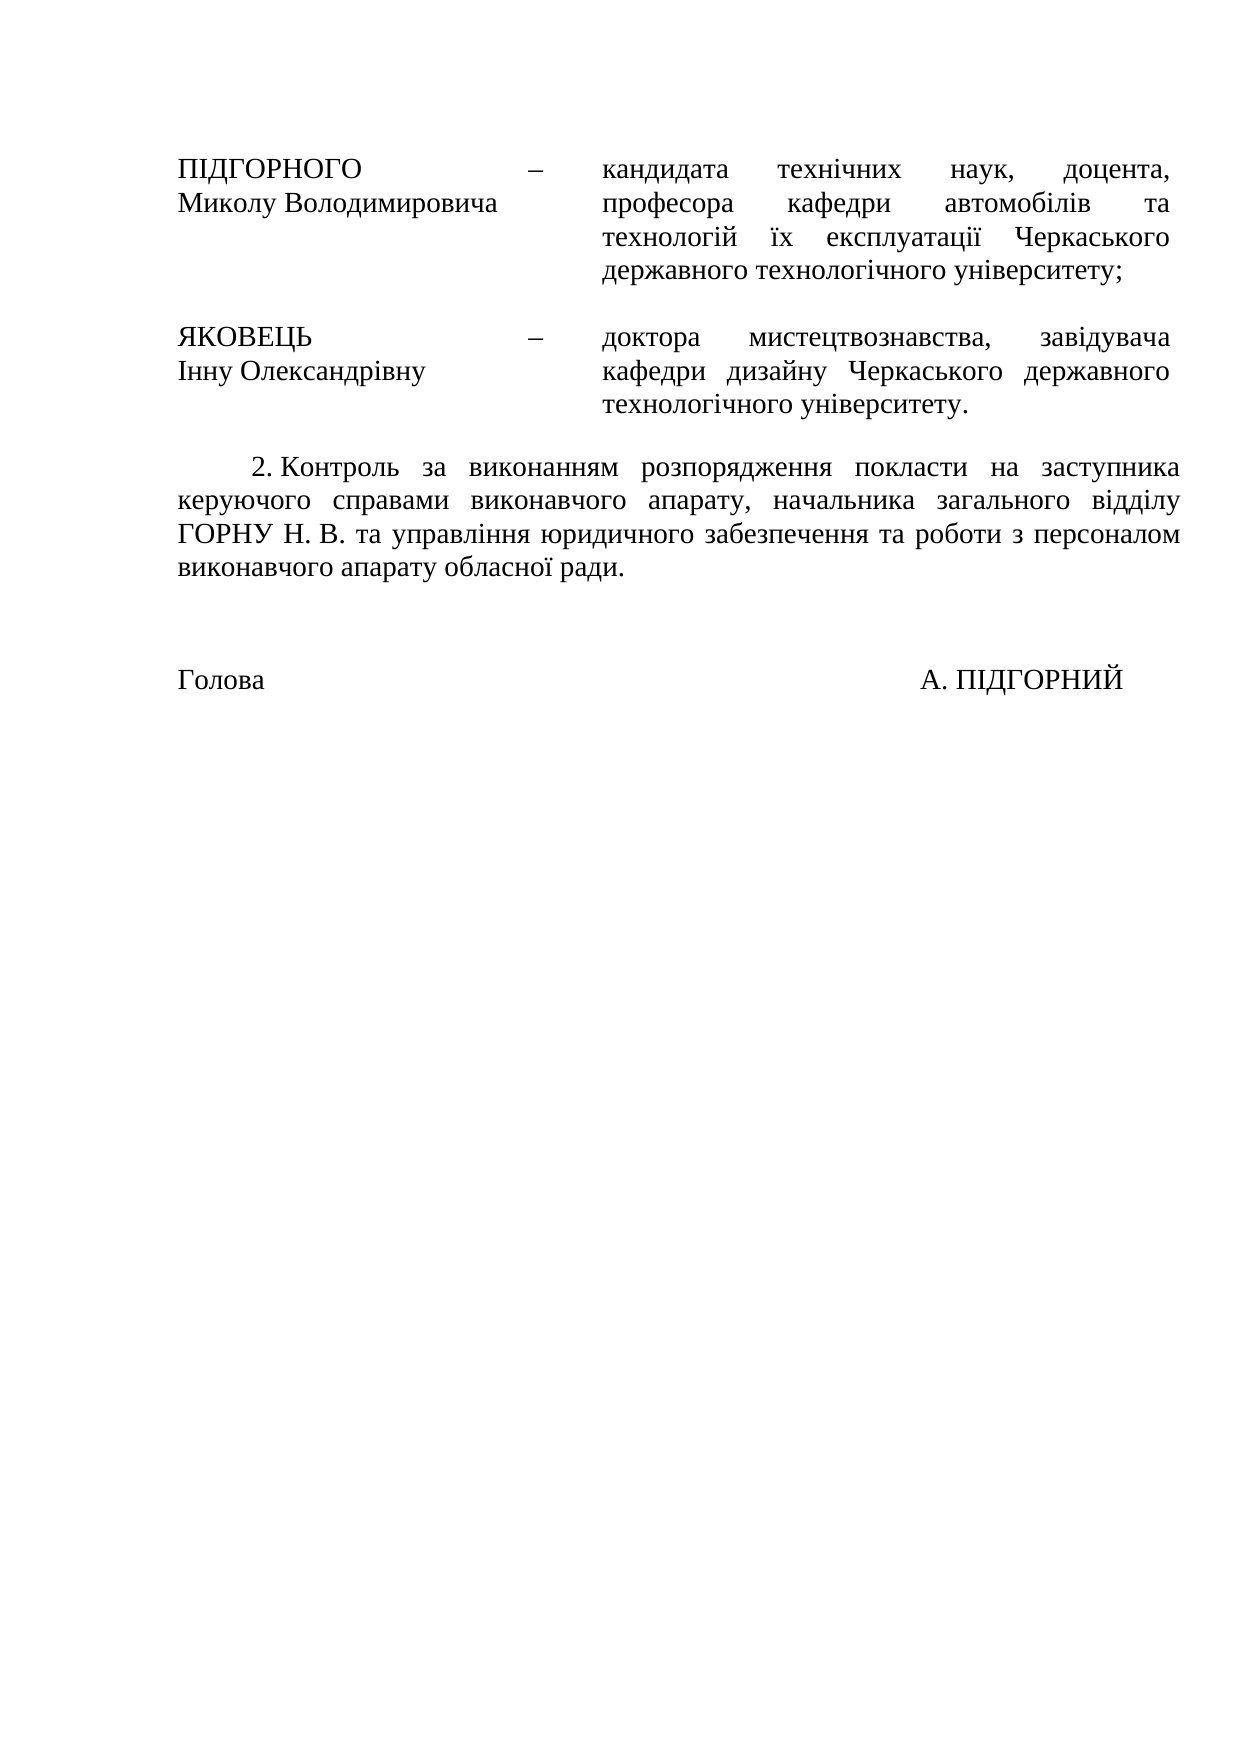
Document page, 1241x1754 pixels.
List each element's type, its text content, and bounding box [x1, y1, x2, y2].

table_header ПІДГОРНОГО Миколу Володимировича [177, 152, 517, 319]
table_cell доктора мистецтвознавства, завідувача кафедри дизайну Черкаського державного технологічного університету. [591, 319, 1181, 420]
table_header – [517, 152, 591, 319]
text Голова А. ПІДГОРНИЙ [177, 662, 1181, 696]
text 2. Контроль за виконанням розпорядження покласти на заступника керуючого справами виконавчого апарату, начальника загального відділу ГОРНУ Н. В. та управління юридичного забезпечення та роботи з персоналом виконавчого апарату обласної ради. [177, 449, 1181, 583]
table_cell ЯКОВЕЦЬ Інну Олександрівну [177, 319, 517, 420]
table_cell – [517, 319, 591, 420]
table_header кандидата технічних наук, доцента, професора кафедри автомобілів та технологій їх експлуатації Черкаського державного технологічного університету; [591, 152, 1181, 319]
